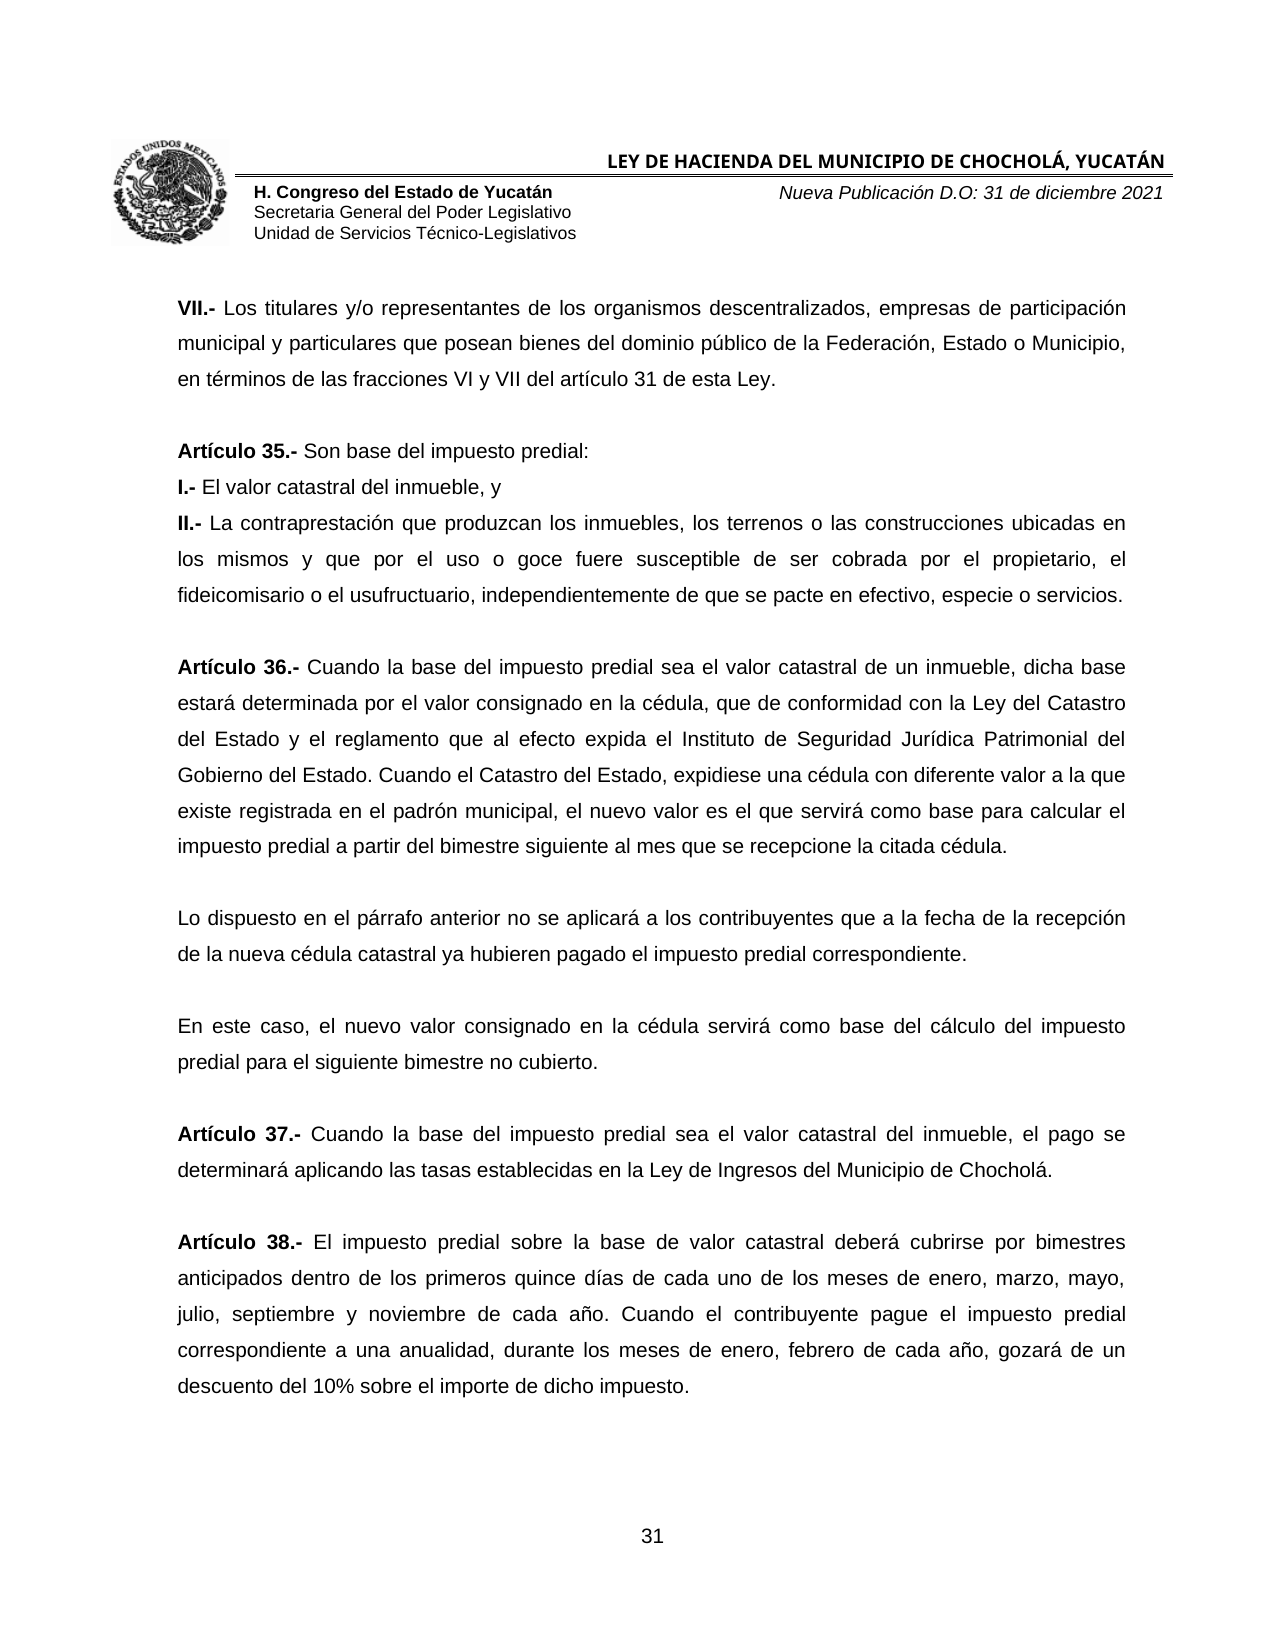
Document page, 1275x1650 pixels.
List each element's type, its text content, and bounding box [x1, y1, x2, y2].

text Artículo 37.- Cuando la base del impuesto predial sea el valor catastral del inmueble, el pago se determinará aplicando las tasas establecidas en la Ley de Ingresos del Municipio de Chocholá. [177, 1122, 1127, 1182]
text En este caso, el nuevo valor consignado en la cédula servirá como base del cálculo del impuesto predial para el siguiente bimestre no cubierto. [177, 1014, 1127, 1074]
text I.- El valor catastral del inmueble, y [177, 475, 1127, 499]
text Lo dispuesto en el párrafo anterior no se aplicará a los contribuyentes que a la fecha de la recepción de la nueva cédula catastral ya hubieren pagado el impuesto predial correspondiente. [177, 906, 1127, 966]
text II.- La contraprestación que produzcan los inmuebles, los terrenos o las construcciones ubicadas en los mismos y que por el uso o goce fuere susceptible de ser cobrada por el propietario, el fideicomisario o el usufructuario, independientemente de que se pacte en efectivo, especie o servicios. [177, 511, 1127, 607]
text Artículo 38.- El impuesto predial sobre la base de valor catastral deberá cubrirse por bimestres anticipados dentro de los primeros quince días de cada uno de los meses de enero, marzo, mayo, julio, septiembre y noviembre de cada año. Cuando el contribuyente pague el impuesto predial correspondiente a una anualidad, durante los meses de enero, febrero de cada año, gozará de un descuento del 10% sobre el importe de dicho impuesto. [177, 1230, 1127, 1397]
text Artículo 36.- Cuando la base del impuesto predial sea el valor catastral de un inmueble, dicha base estará determinada por el valor consignado en la cédula, que de conformidad con la Ley del Catastro del Estado y el reglamento que al efecto expida el Instituto de Seguridad Jurídica Patrimonial del Gobierno del Estado. Cuando el Catastro del Estado, expidiese una cédula con diferente valor a la que existe registrada en el padrón municipal, el nuevo valor es el que servirá como base para calcular el impuesto predial a partir del bimestre siguiente al mes que se recepcione la citada cédula. [177, 655, 1127, 858]
text Artículo 35.- Son base del impuesto predial: [177, 439, 1127, 463]
text VII.- Los titulares y/o representantes de los organismos descentralizados, empresas de participación municipal y particulares que posean bienes del dominio público de la Federación, Estado o Municipio, en términos de las fracciones VI y VII del artículo 31 de esta Ley. [177, 295, 1127, 391]
